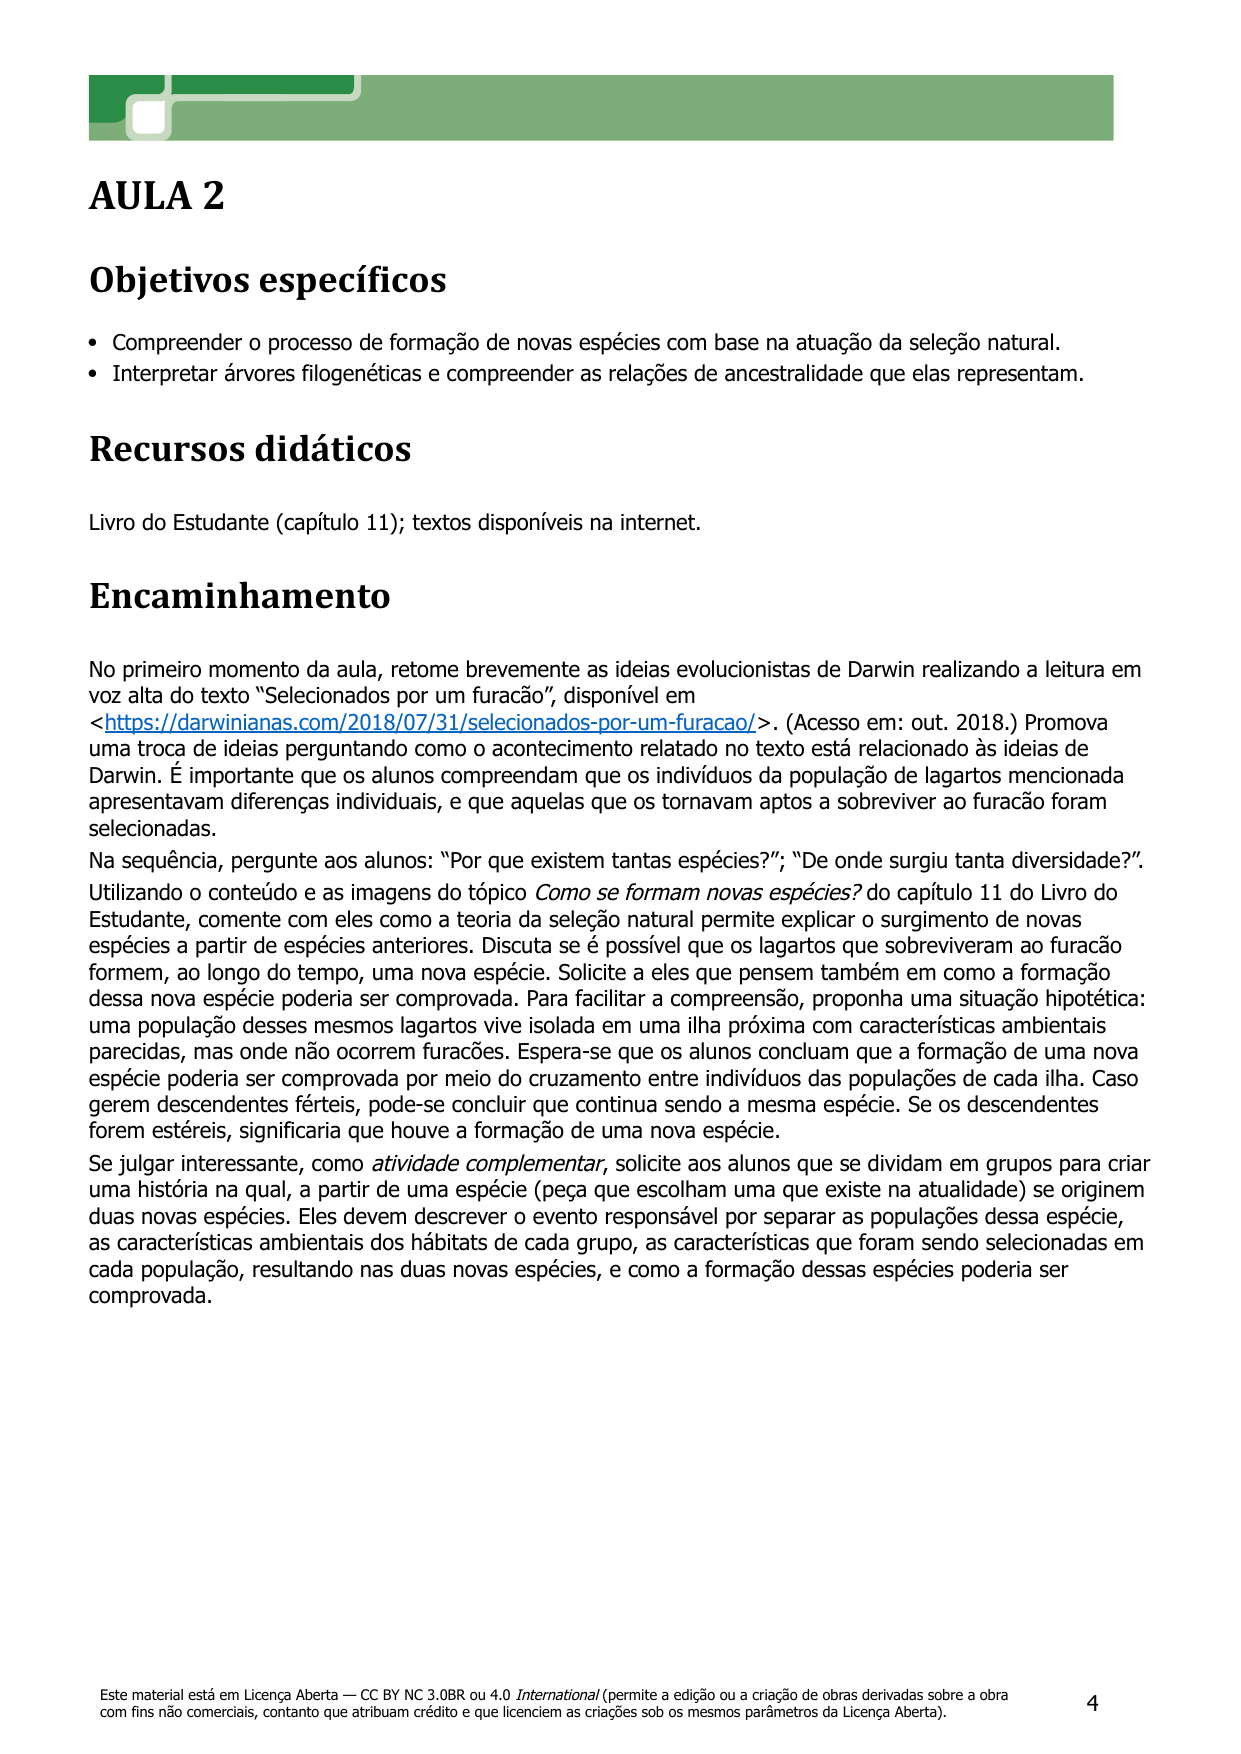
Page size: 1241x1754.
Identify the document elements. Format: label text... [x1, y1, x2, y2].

text Objetivos específicos [89, 257, 1152, 301]
text Utilizando o conteúdo e as imagens do tópico Como se formam novas espécies? do capítulo 11 do Livro do Estudante, comente com eles como a teoria da seleção natural permite explicar o surgimento de novas espécies a partir de espécies anteriores. Discuta se é possível que os lagartos que sobreviveram ao furacão formem, ao longo do tempo, uma nova espécie. Solicite a eles que pensem também em como a formação dessa nova espécie poderia ser comprovada. Para facilitar a compreensão, proponha uma situação hipotética: uma população desses mesmos lagartos vive isolada em uma ilha próxima com características ambientais parecidas, mas onde não ocorrem furacões. Espera-se que os alunos concluam que a formação de uma nova espécie poderia ser comprovada por meio do cruzamento entre indivíduos das populações de cada ilha. Caso gerem descendentes férteis, pode-se concluir que continua sendo a mesma espécie. Se os descendentes forem estéreis, significaria que houve a formação de uma nova espécie. [89, 879, 1152, 1143]
text AULA 2 [89, 170, 1152, 218]
text Livro do Estudante (capítulo 11); textos disponíveis na internet. [89, 508, 1152, 535]
text No primeiro momento da aula, retome brevemente as ideias evolucionistas de Darwin realizando a leitura em voz alta do texto “Selecionados por um furacão”, disponível em <https://darwinianas.com/2018/07/31/selecionados-por-um-furacao/>. (Acesso em: out. 2018.) Promova uma troca de ideias perguntando como o acontecimento relatado no texto está relacionado às ideias de Darwin. É importante que os alunos compreendam que os indivíduos da população de lagartos mencionada apresentavam diferenças individuais, e que aquelas que os tornavam aptos a sobreviver ao furacão foram selecionadas. [89, 655, 1152, 841]
text Se julgar interessante, como atividade complementar, solicite aos alunos que se dividam em grupos para criar uma história na qual, a partir de uma espécie (peça que escolham uma que existe na atualidade) se originem duas novas espécies. Eles devem descrever o evento responsável por separar as populações dessa espécie, as características ambientais dos hábitats de cada grupo, as características que foram sendo selecionadas em cada população, resultando nas duas novas espécies, e como a formação dessas espécies poderia ser comprovada. [89, 1149, 1152, 1308]
list Interpretar árvores filogenéticas e compreender as relações de ancestralidade que elas representam. [89, 358, 1152, 388]
text Encaminhamento [89, 573, 1152, 617]
text Recursos didáticos [89, 426, 1152, 470]
list Compreender o processo de formação de novas espécies com base na atuação da seleção natural. [89, 327, 1152, 356]
picture [88, 75, 1114, 153]
text Na sequência, pergunte aos alunos: “Por que existem tantas espécies?”; “De onde surgiu tanta diversidade?”. [89, 847, 1152, 873]
